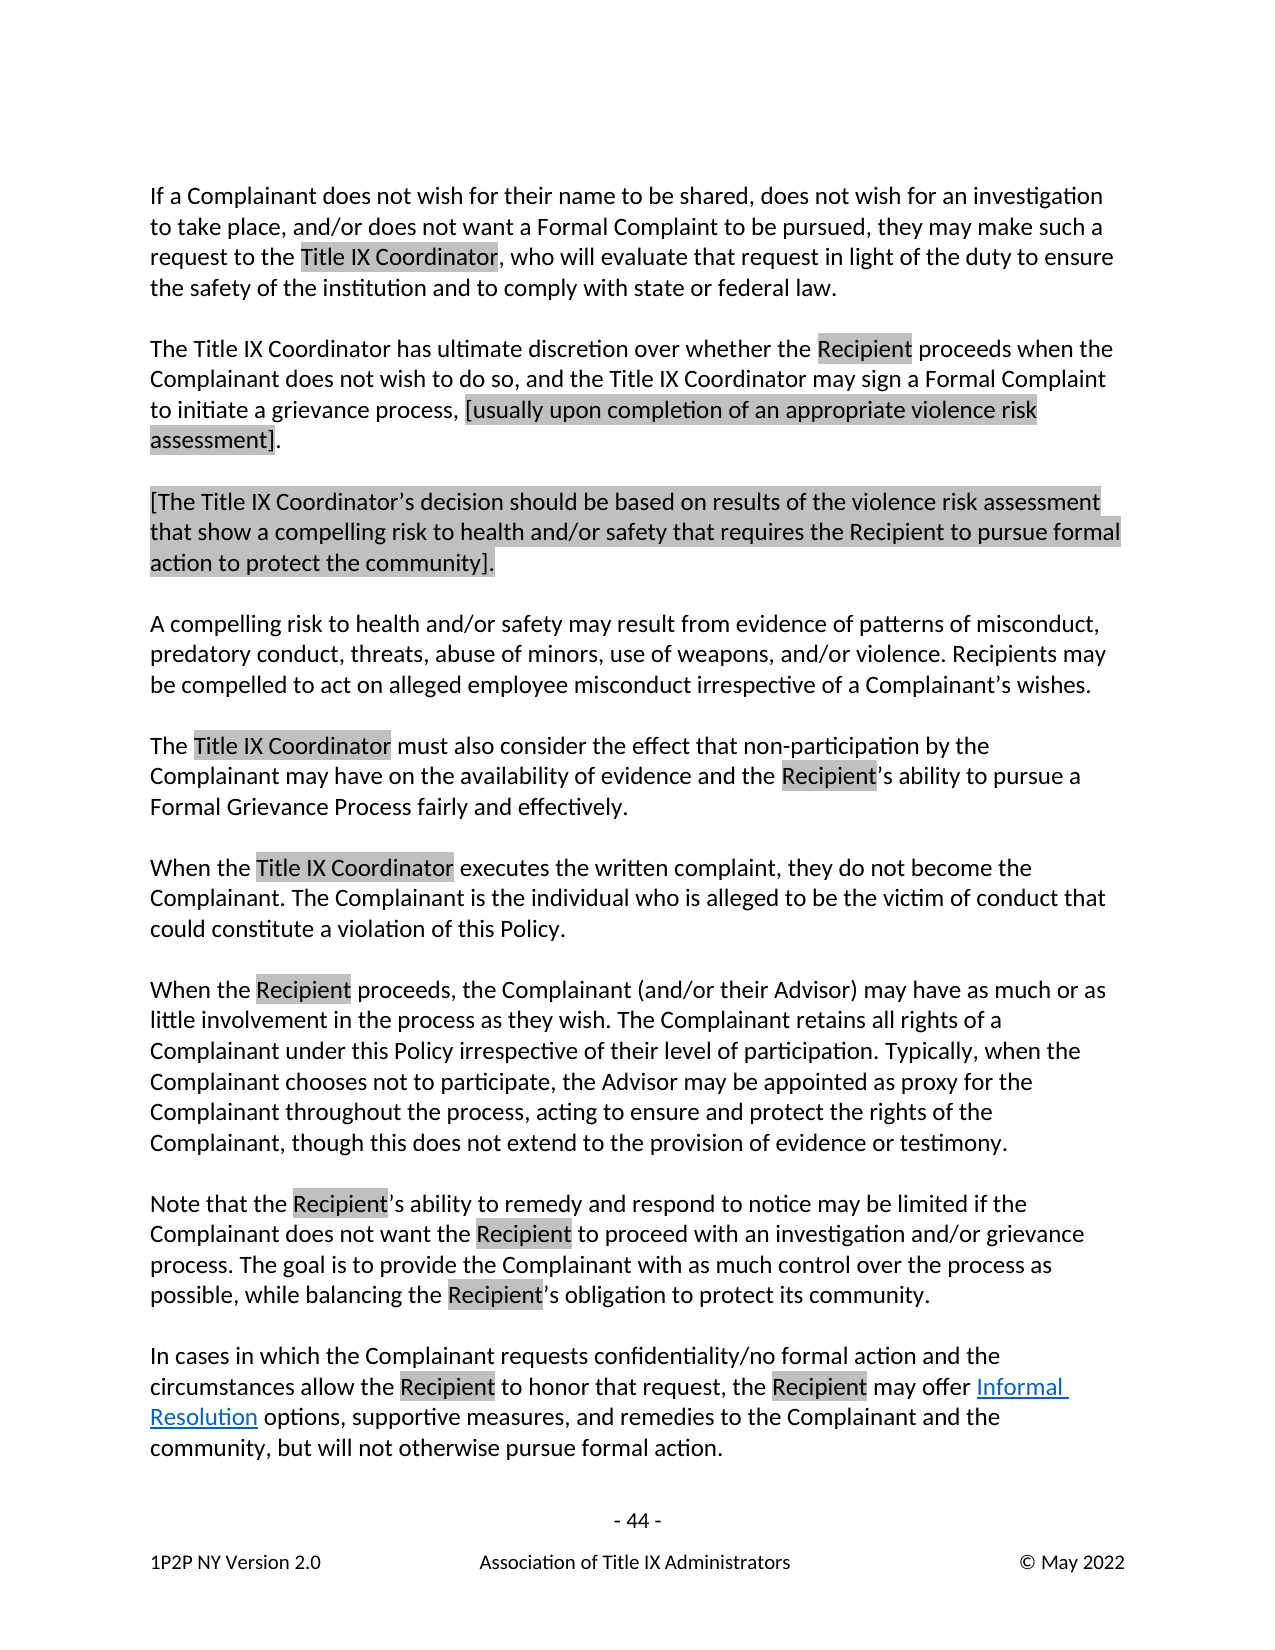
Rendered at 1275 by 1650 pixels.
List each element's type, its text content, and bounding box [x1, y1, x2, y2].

text Note that the Recipient’s ability to remedy and respond to notice may be limited if the Complainant does not want the Recipient to proceed with an investigation and/or grievance process. The goal is to provide the Complainant with as much control over the process as possible, while balancing the Recipient’s obligation to protect its community. [150, 1188, 1125, 1310]
text When the Recipient proceeds, the Complainant (and/or their Advisor) may have as much or as little involvement in the process as they wish. The Complainant retains all rights of a Complainant under this Policy irrespective of their level of participation. Typically, when the Complainant chooses not to participate, the Advisor may be appointed as proxy for the Complainant throughout the process, acting to ensure and protect the rights of the Complainant, though this does not extend to the provision of evidence or testimony. [150, 974, 1125, 1157]
text A compelling risk to health and/or safety may result from evidence of patterns of misconduct, predatory conduct, threats, abuse of minors, use of weapons, and/or violence. Recipients may be compelled to act on alleged employee misconduct irrespective of a Complainant’s wishes. [150, 608, 1125, 699]
text The Title IX Coordinator has ultimate discretion over whether the Recipient proceeds when the Complainant does not wish to do so, and the Title IX Coordinator may sign a Formal Complaint to initiate a grievance process, [usually upon completion of an appropriate violence risk assessment]. [150, 333, 1125, 455]
text [The Title IX Coordinator’s decision should be based on results of the violence risk assessment that show a compelling risk to health and/or safety that requires the Recipient to pursue formal action to protect the community]. [495, 486, 1125, 577]
text In cases in which the Complainant requests confidentiality/no formal action and the circumstances allow the Recipient to honor that request, the Recipient may offer Informal Resolution options, supportive measures, and remedies to the Complainant and the community, but will not otherwise pursue formal action. [150, 1340, 1125, 1462]
text If a Complainant does not wish for their name to be shared, does not wish for an investigation to take place, and/or does not want a Formal Complaint to be pursued, they may make such a request to the Title IX Coordinator, who will evaluate that request in light of the duty to ensure the safety of the institution and to comply with state or federal law. [150, 181, 1125, 303]
text When the Title IX Coordinator executes the written complaint, they do not become the Complainant. The Complainant is the individual who is alleged to be the victim of conduct that could constitute a violation of this Policy. [150, 852, 1125, 943]
text The Title IX Coordinator must also consider the effect that non-participation by the Complainant may have on the availability of evidence and the Recipient’s ability to pursue a Formal Grievance Process fairly and effectively. [150, 730, 1125, 821]
